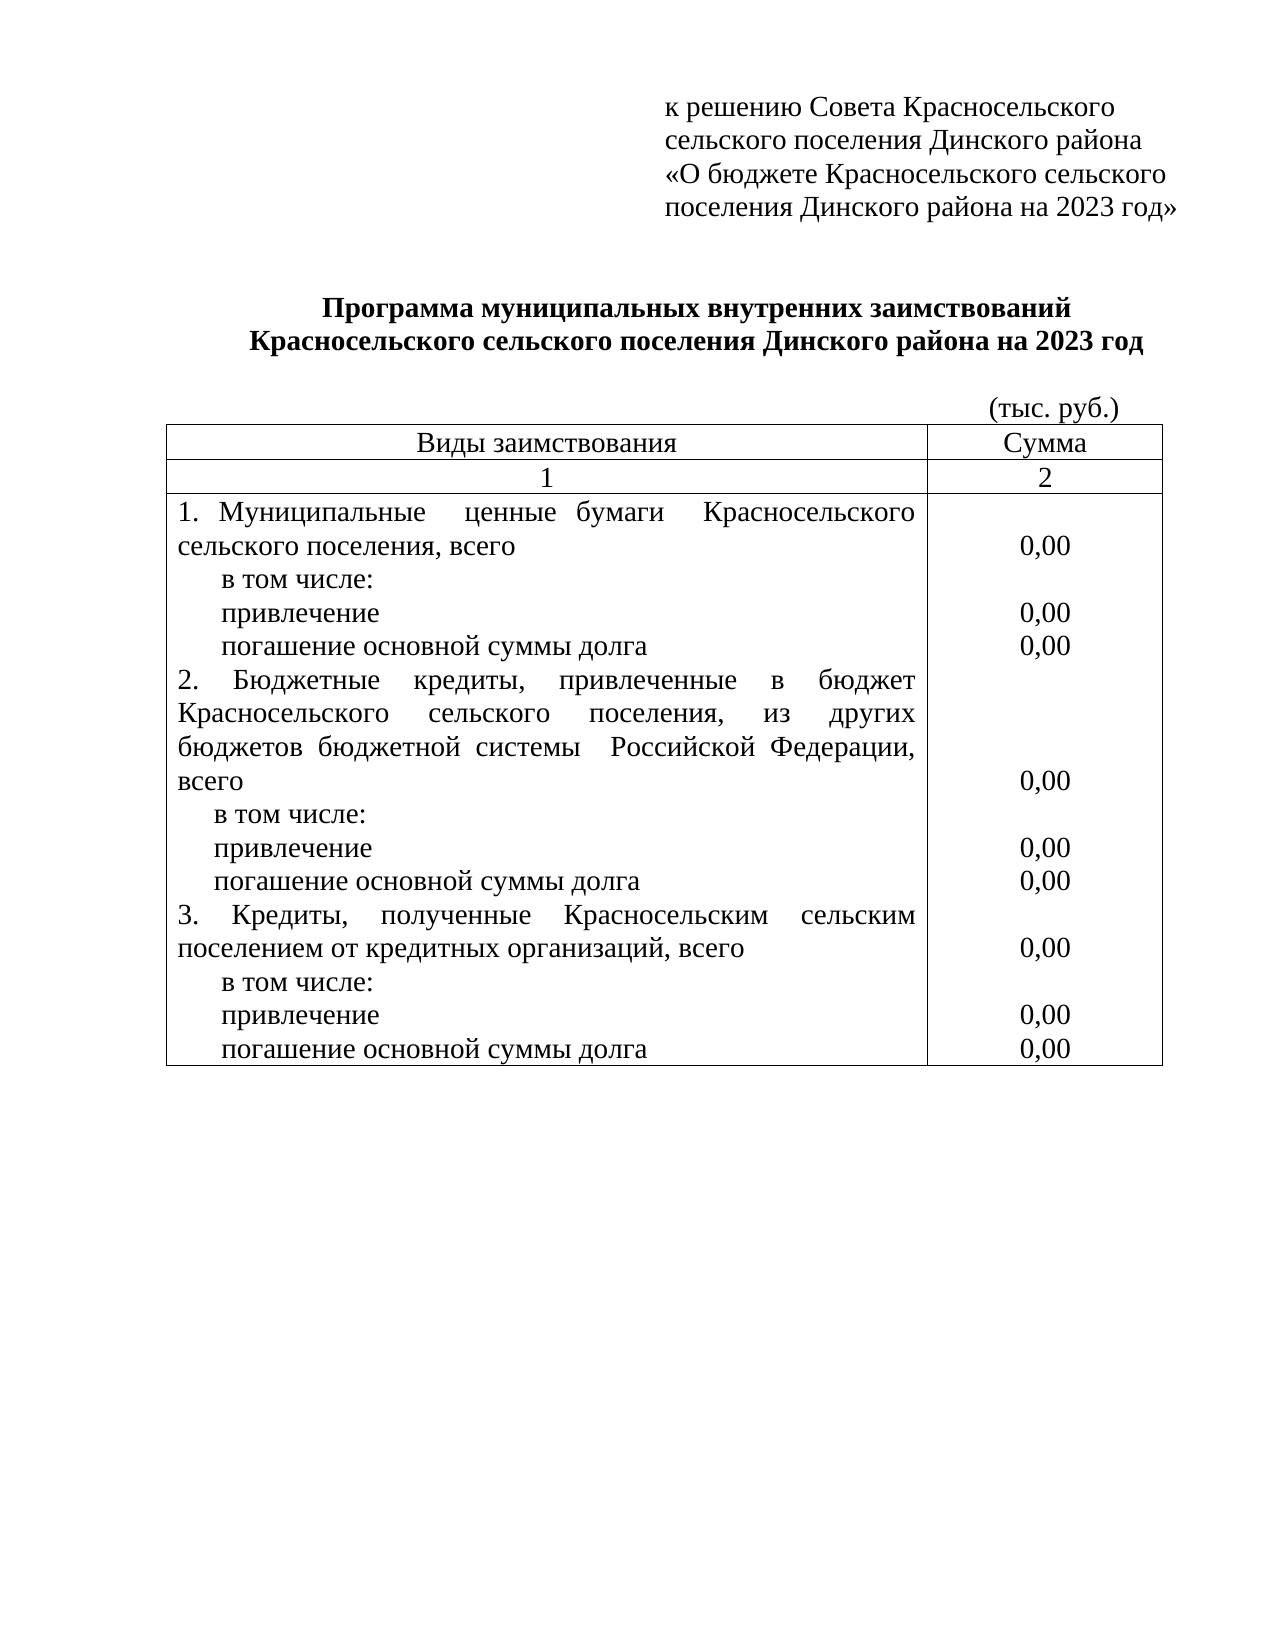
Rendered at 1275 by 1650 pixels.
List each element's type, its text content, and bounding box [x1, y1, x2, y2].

text к решению Совета Красносельского сельского поселения Динского района [664, 89, 1216, 156]
text Красносельского сельского поселения Динского района на 2023 год [177, 323, 1216, 357]
text «О бюджете Красносельского сельского поселения Динского района на 2023 год» [664, 156, 1216, 223]
text Программа муниципальных внутренних заимствований [177, 290, 1216, 323]
table_header Виды заимствования [167, 425, 927, 459]
table_cell 1. Муниципальные ценные бумаги Красносельского сельского поселения, всего в том числе: привлечение погашение основной суммы долга 2. Бюджетные кредиты, привлеченные в бюджет Красносельского сельского поселения, из других бюджетов бюджетной системы Российской Федерации, всего в том числе: привлечение погашение основной суммы долга 3. Кредиты, полученные Красносельским сельским поселением от кредитных организаций, всего в том числе: привлечение погашение основной суммы долга [167, 494, 927, 1064]
text (тыс. руб.) [177, 391, 1216, 424]
table_header Сумма [928, 425, 1162, 459]
table_cell 1 [167, 460, 927, 493]
table_cell 2 [928, 460, 1162, 493]
table_cell 0,00 0,00 0,00 0,00 0,00 0,00 0,00 0,00 0,00 [928, 494, 1162, 1064]
